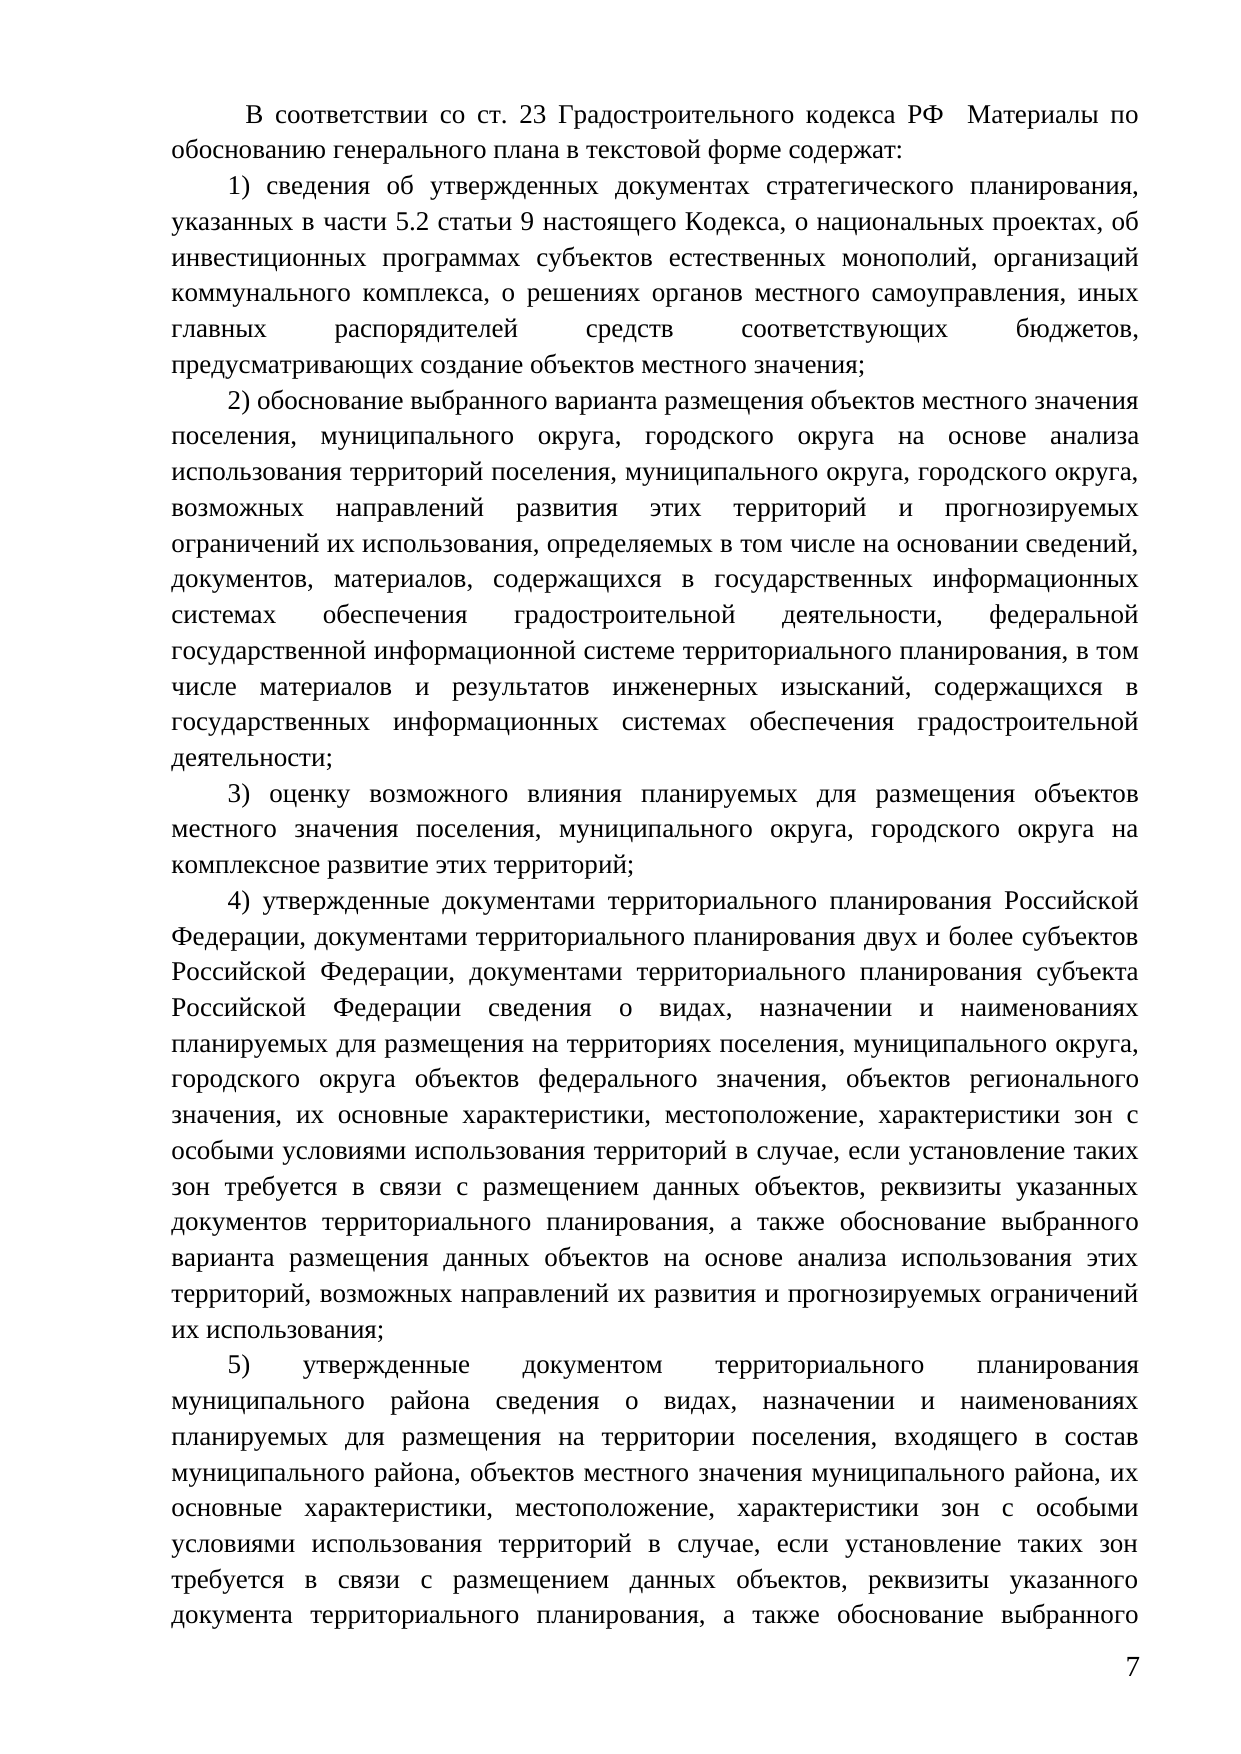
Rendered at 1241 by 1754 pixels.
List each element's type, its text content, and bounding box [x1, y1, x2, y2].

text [171, 1348, 1140, 1630]
text 1) сведения об утвержденных документах стратегического планирования, указанных в части 5.2 статьи 9 настоящего Кодекса, о национальных проектах, об инвестиционных программах субъектов естественных монополий, организаций коммунального комплекса, о решениях органов местного самоуправления, иных главных распорядителей средств соответствующих бюджетов, предусматривающих создание объектов местного значения; [171, 169, 1140, 379]
text 3) оценку возможного влияния планируемых для размещения объектов местного значения поселения, муниципального округа, городского округа на комплексное развитие этих территорий; [171, 777, 1140, 879]
text 4) утвержденные документами территориального планирования Российской Федерации, документами территориального планирования двух и более субъектов Российской Федерации, документами территориального планирования субъекта Российской Федерации сведения о видах, назначении и наименованиях планируемых для размещения на территориях поселения, муниципального округа, городского округа объектов федерального значения, объектов регионального значения, их основные характеристики, местоположение, характеристики зон с особыми условиями использования территорий в случае, если установление таких зон требуется в связи с размещением данных объектов, реквизиты указанных документов территориального планирования, а также обоснование выбранного варианта размещения данных объектов на основе анализа использования этих территорий, возможных направлений их развития и прогнозируемых ограничений их использования; [171, 884, 1140, 1344]
text 2) обоснование выбранного варианта размещения объектов местного значения поселения, муниципального округа, городского округа на основе анализа использования территорий поселения, муниципального округа, городского округа, возможных направлений развития этих территорий и прогнозируемых ограничений их использования, определяемых в том числе на основании сведений, документов, материалов, содержащихся в государственных информационных системах обеспечения градостроительной деятельности, федеральной государственной информационной системе территориального планирования, в том числе материалов и результатов инженерных изысканий, содержащихся в государственных информационных системах обеспечения градостроительной деятельности; [171, 384, 1140, 772]
text В соответствии со ст. 23 Градостроительного кодекса РФ Материалы по обоснованию генерального плана в текстовой форме содержат: [171, 98, 1140, 165]
